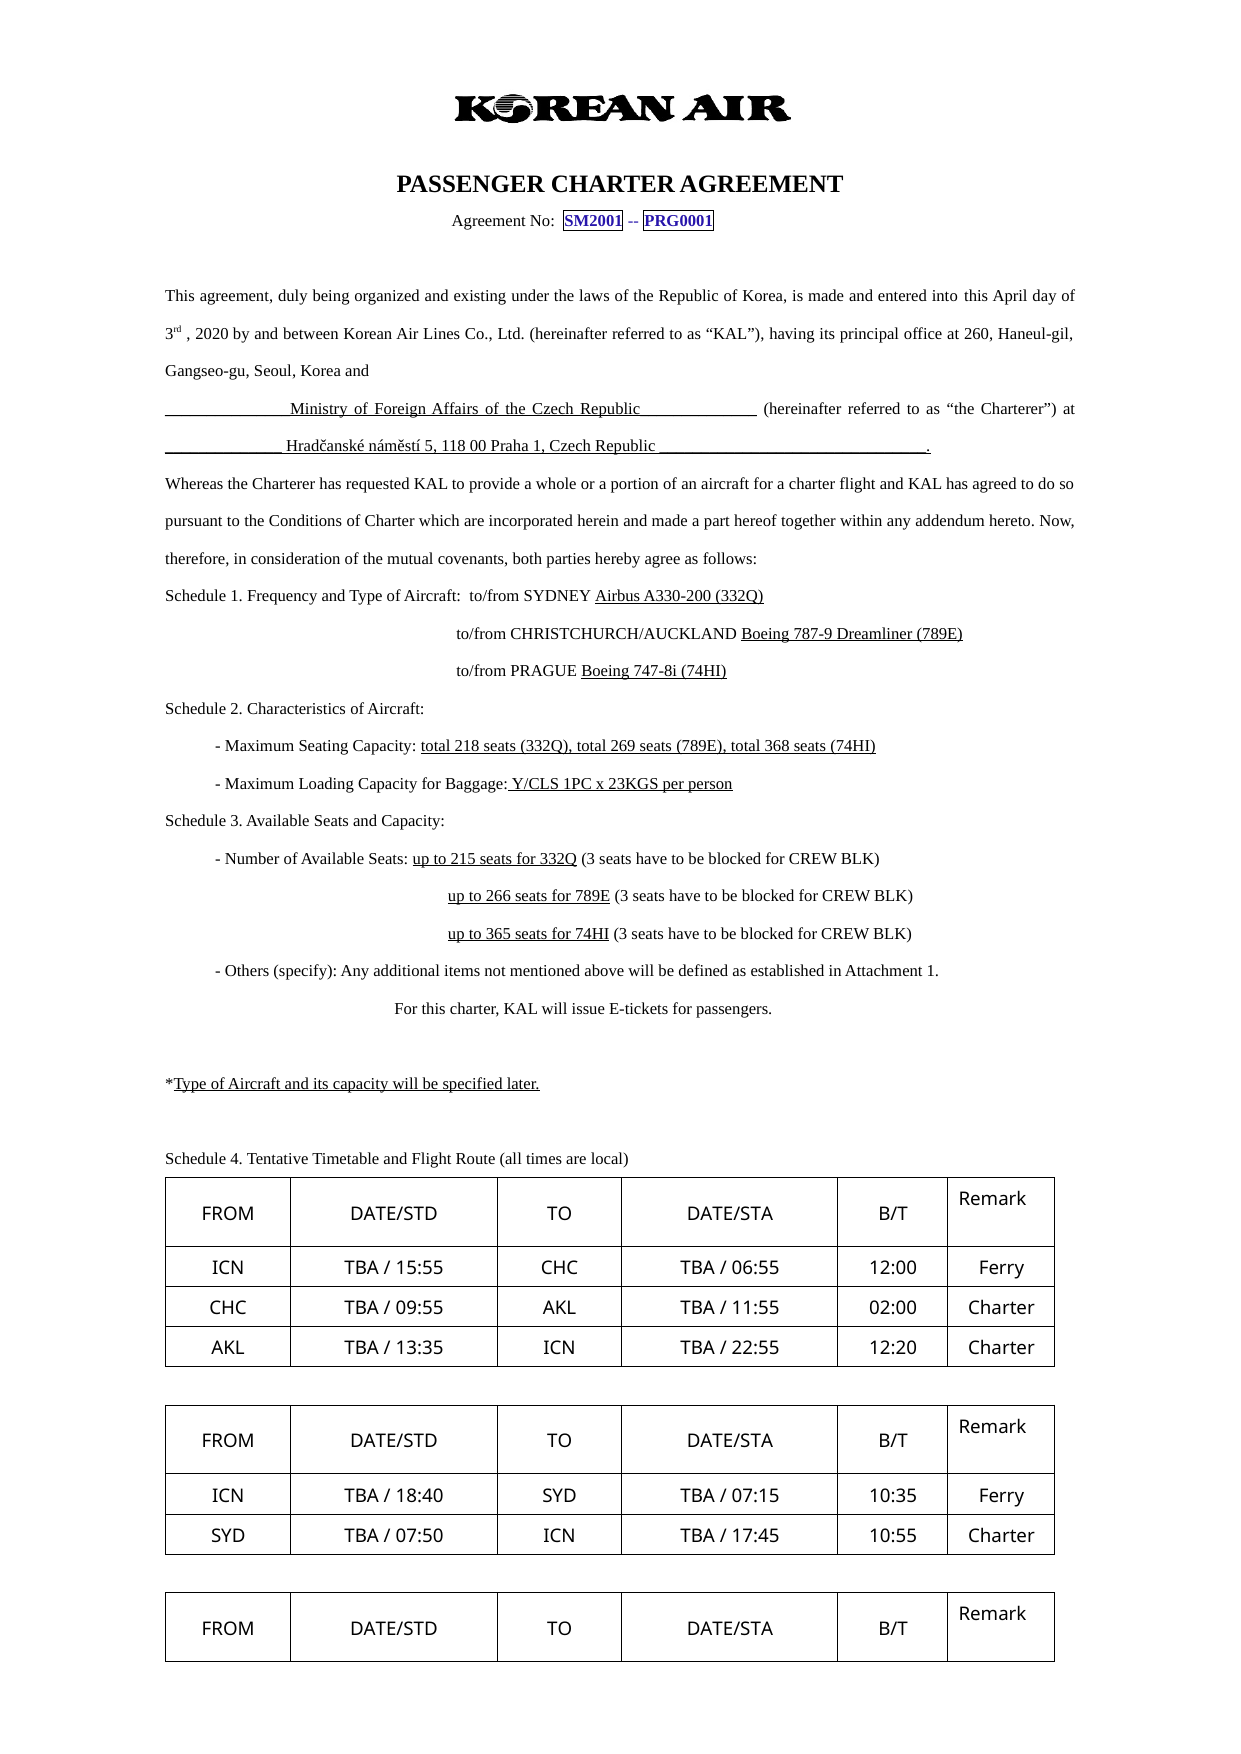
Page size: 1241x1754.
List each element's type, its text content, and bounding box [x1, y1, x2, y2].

table_header Remark [948, 1178, 1054, 1246]
text Agreement No: SM2001 -- PRG0001 [165, 202, 1075, 239]
text up to 365 seats for 74HI (3 seats have to be blocked for CREW BLK) [165, 914, 1075, 952]
table_cell ICN [498, 1327, 621, 1366]
text Schedule 2. Characteristics of Aircraft: [165, 689, 1075, 727]
text *Type of Aircraft and its capacity will be specified later. [165, 1064, 1075, 1102]
picture [443, 89, 797, 131]
table_header DATE/STD [291, 1593, 497, 1661]
table_header FROM [166, 1593, 290, 1661]
text to/from CHRISTCHURCH/AUCKLAND Boeing 787-9 Dreamliner (789E) [431, 614, 1075, 652]
text This agreement, duly being organized and existing under the laws of the Republic of Korea, is made and entered into this April day of 3rd , 2020 by and between Korean Air Lines Co., Ltd. (hereinafter referred to as “KAL”), having its principal office at 260, Haneul-gil, Gangseo-gu, Seoul, Korea and [165, 277, 1075, 389]
text Schedule 4. Tentative Timetable and Flight Route (all times are local) [165, 1139, 1075, 1177]
table_cell 02:00 [838, 1287, 947, 1326]
table_cell ICN [498, 1515, 621, 1553]
table_header TO [498, 1593, 621, 1661]
table_cell ICN [166, 1247, 290, 1286]
table_header B/T [838, 1178, 947, 1246]
table_header TO [498, 1178, 621, 1246]
table_cell Charter [948, 1287, 1054, 1326]
text - Number of Available Seats: up to 215 seats for 332Q (3 seats have to be blocked for CREW BLK) [165, 839, 1075, 877]
table_header FROM [166, 1406, 290, 1473]
table_header DATE/STD [291, 1178, 497, 1246]
table_cell 10:35 [838, 1474, 947, 1513]
table_cell 12:00 [838, 1247, 947, 1286]
table_header TO [498, 1406, 621, 1473]
table_header B/T [838, 1593, 947, 1661]
table_cell TBA / 18:40 [291, 1474, 497, 1513]
text to/from PRAGUE Boeing 747-8i (74HI) [431, 652, 1075, 689]
table_cell TBA / 06:55 [622, 1247, 837, 1286]
text PASSENGER CHARTER AGREEMENT [165, 164, 1075, 202]
text - Maximum Loading Capacity for Baggage: Y/CLS 1PC x 23KGS per person [165, 764, 1075, 802]
table_cell 10:55 [838, 1515, 947, 1553]
text - Others (specify): Any additional items not mentioned above will be defined as established in Attachment 1. [165, 952, 1075, 989]
table_cell TBA / 07:15 [622, 1474, 837, 1513]
table_header DATE/STD [291, 1406, 497, 1473]
table_header B/T [838, 1406, 947, 1473]
table_header DATE/STA [622, 1406, 837, 1473]
table_cell TBA / 07:50 [291, 1515, 497, 1553]
table_cell SYD [498, 1474, 621, 1513]
table_cell TBA / 13:35 [291, 1327, 497, 1366]
table_cell Ferry [948, 1474, 1054, 1513]
table_header DATE/STA [622, 1593, 837, 1661]
table_cell TBA / 22:55 [622, 1327, 837, 1366]
table_header Remark [948, 1593, 1054, 1661]
text Schedule 3. Available Seats and Capacity: [165, 802, 1075, 839]
table_cell SYD [166, 1515, 290, 1553]
table_cell 12:20 [838, 1327, 947, 1366]
text Whereas the Charterer has requested KAL to provide a whole or a portion of an aircraft for a charter flight and KAL has agreed to do so pursuant to the Conditions of Charter which are incorporated herein and made a part hereof together within any addendum hereto. Now, therefore, in consideration of the mutual covenants, both parties hereby agree as follows: [165, 464, 1075, 577]
table_header FROM [166, 1178, 290, 1246]
text up to 266 seats for 789E (3 seats have to be blocked for CREW BLK) [165, 877, 1075, 914]
text Schedule 1. Frequency and Type of Aircraft: to/from SYDNEY Airbus A330-200 (332Q) [165, 577, 1075, 614]
table_cell AKL [498, 1287, 621, 1326]
table_cell Charter [948, 1515, 1054, 1553]
table_cell TBA / 09:55 [291, 1287, 497, 1326]
table_header DATE/STA [622, 1178, 837, 1246]
table_header Remark [948, 1406, 1054, 1473]
table_cell ICN [166, 1474, 290, 1513]
table_cell TBA / 15:55 [291, 1247, 497, 1286]
table_cell TBA / 11:55 [622, 1287, 837, 1326]
table_cell TBA / 17:45 [622, 1515, 837, 1553]
text _______________Ministry of Foreign Affairs of the Czech Republic______________ (hereinafter referred to as “the Charterer”) at ______________ Hradčanské náměstí 5, 118 00 Praha 1, Czech Republic ________________________________. [165, 389, 1075, 464]
table_cell AKL [166, 1327, 290, 1366]
text For this charter, KAL will issue E-tickets for passengers. [394, 989, 1075, 1027]
text - Maximum Seating Capacity: total 218 seats (332Q), total 269 seats (789E), total 368 seats (74HI) [165, 727, 1075, 764]
table_cell CHC [498, 1247, 621, 1286]
table_cell CHC [166, 1287, 290, 1326]
table_cell Ferry [948, 1247, 1054, 1286]
table_cell Charter [948, 1327, 1054, 1366]
